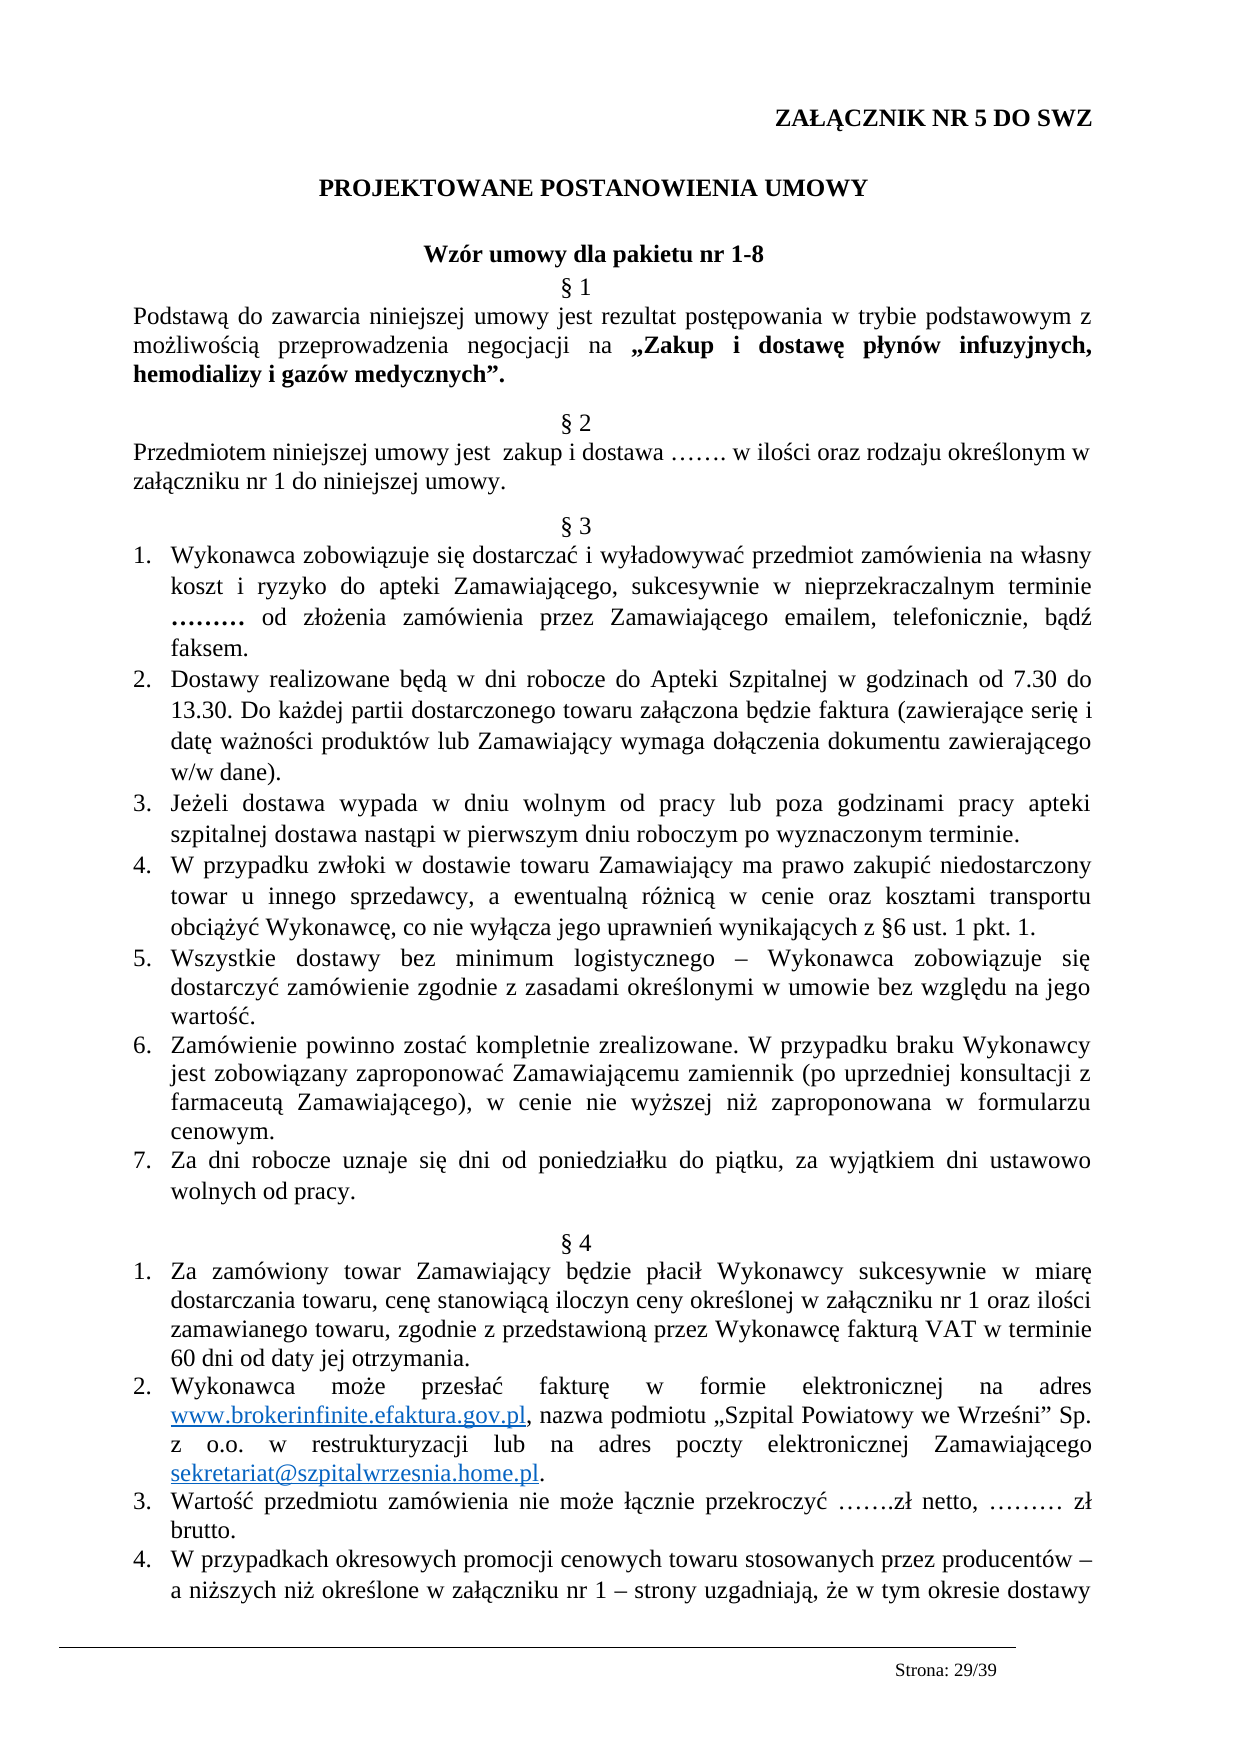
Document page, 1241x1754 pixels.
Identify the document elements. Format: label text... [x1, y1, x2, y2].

text § 3 [59, 511, 1092, 540]
text Podstawą do zawarcia niniejszej umowy jest rezultat postępowania w trybie podstawowym z możliwością przeprowadzenia negocjacji na „Zakup i dostawę płynów infuzyjnych, hemodializy i gazów medycznych”. [133, 301, 1092, 387]
list Wykonawca może przesłać fakturę w formie elektronicznej na adres www.brokerinfinite.efaktura.gov.pl, nazwa podmiotu „Szpital Powiatowy we Wrześni” Sp. z o.o. w restrukturyzacji lub na adres poczty elektronicznej Zamawiającego sekretariat@szpitalwrzesnia.home.pl. [133, 1371, 1092, 1486]
text Przedmiotem niniejszej umowy jest zakup i dostawa ……. w ilości oraz rodzaju określonym w załączniku nr 1 do niniejszej umowy. [133, 437, 1092, 494]
list Za dni robocze uznaje się dni od poniedziałku do piątku, za wyjątkiem dni ustawowo wolnych od pracy. [133, 1145, 1092, 1204]
text § 2 [59, 408, 1092, 437]
list Wartość przedmiotu zamówienia nie może łącznie przekroczyć …….zł netto, ……… zł brutto. [133, 1486, 1092, 1544]
list Wykonawca zobowiązuje się dostarczać i wyładowywać przedmiot zamówienia na własny koszt i ryzyko do apteki Zamawiającego, sukcesywnie w nieprzekraczalnym terminie ……… od złożenia zamówienia przez Zamawiającego emailem, telefonicznie, bądź faksem. [133, 540, 1092, 662]
list Za zamówiony towar Zamawiający będzie płacił Wykonawcy sukcesywnie w miarę dostarczania towaru, cenę stanowiącą iloczyn ceny określonej w załączniku nr 1 oraz ilości zamawianego towaru, zgodnie z przedstawioną przez Wykonawcę fakturą VAT w terminie 60 dni od daty jej otrzymania. [133, 1256, 1092, 1371]
text § 4 [59, 1228, 1092, 1256]
text Wzór umowy dla pakietu nr 1-8 [59, 239, 1128, 268]
list Dostawy realizowane będą w dni robocze do Apteki Szpitalnej w godzinach od 7.30 do 13.30. Do każdej partii dostarczonego towaru załączona będzie faktura (zawierające serię i datę ważności produktów lub Zamawiający wymaga dołączenia dokumentu zawierającego w/w dane). [133, 664, 1092, 786]
text ZAŁĄCZNIK NR 5 DO SWZ [59, 103, 1092, 132]
list Zamówienie powinno zostać kompletnie zrealizowane. W przypadku braku Wykonawcy jest zobowiązany zaproponować Zamawiającemu zamiennik (po uprzedniej konsultacji z farmaceutą Zamawiającego), w cenie nie wyższej niż zaproponowana w formularzu cenowym. [133, 1030, 1092, 1145]
text § 1 [59, 272, 1092, 301]
list W przypadku zwłoki w dostawie towaru Zamawiający ma prawo zakupić niedostarczony towar u innego sprzedawcy, a ewentualną różnicą w cenie oraz kosztami transportu obciążyć Wykonawcę, co nie wyłącza jego uprawnień wynikających z §6 ust. 1 pkt. 1. [133, 850, 1092, 941]
list Jeżeli dostawa wypada w dniu wolnym od pracy lub poza godzinami pracy apteki szpitalnej dostawa nastąpi w pierwszym dniu roboczym po wyznaczonym terminie. [133, 788, 1092, 848]
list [133, 1544, 1092, 1604]
text PROJEKTOWANE POSTANOWIENIA UMOWY [59, 173, 1128, 202]
list Wszystkie dostawy bez minimum logistycznego – Wykonawca zobowiązuje się dostarczyć zamówienie zgodnie z zasadami określonymi w umowie bez względu na jego wartość. [133, 943, 1092, 1030]
